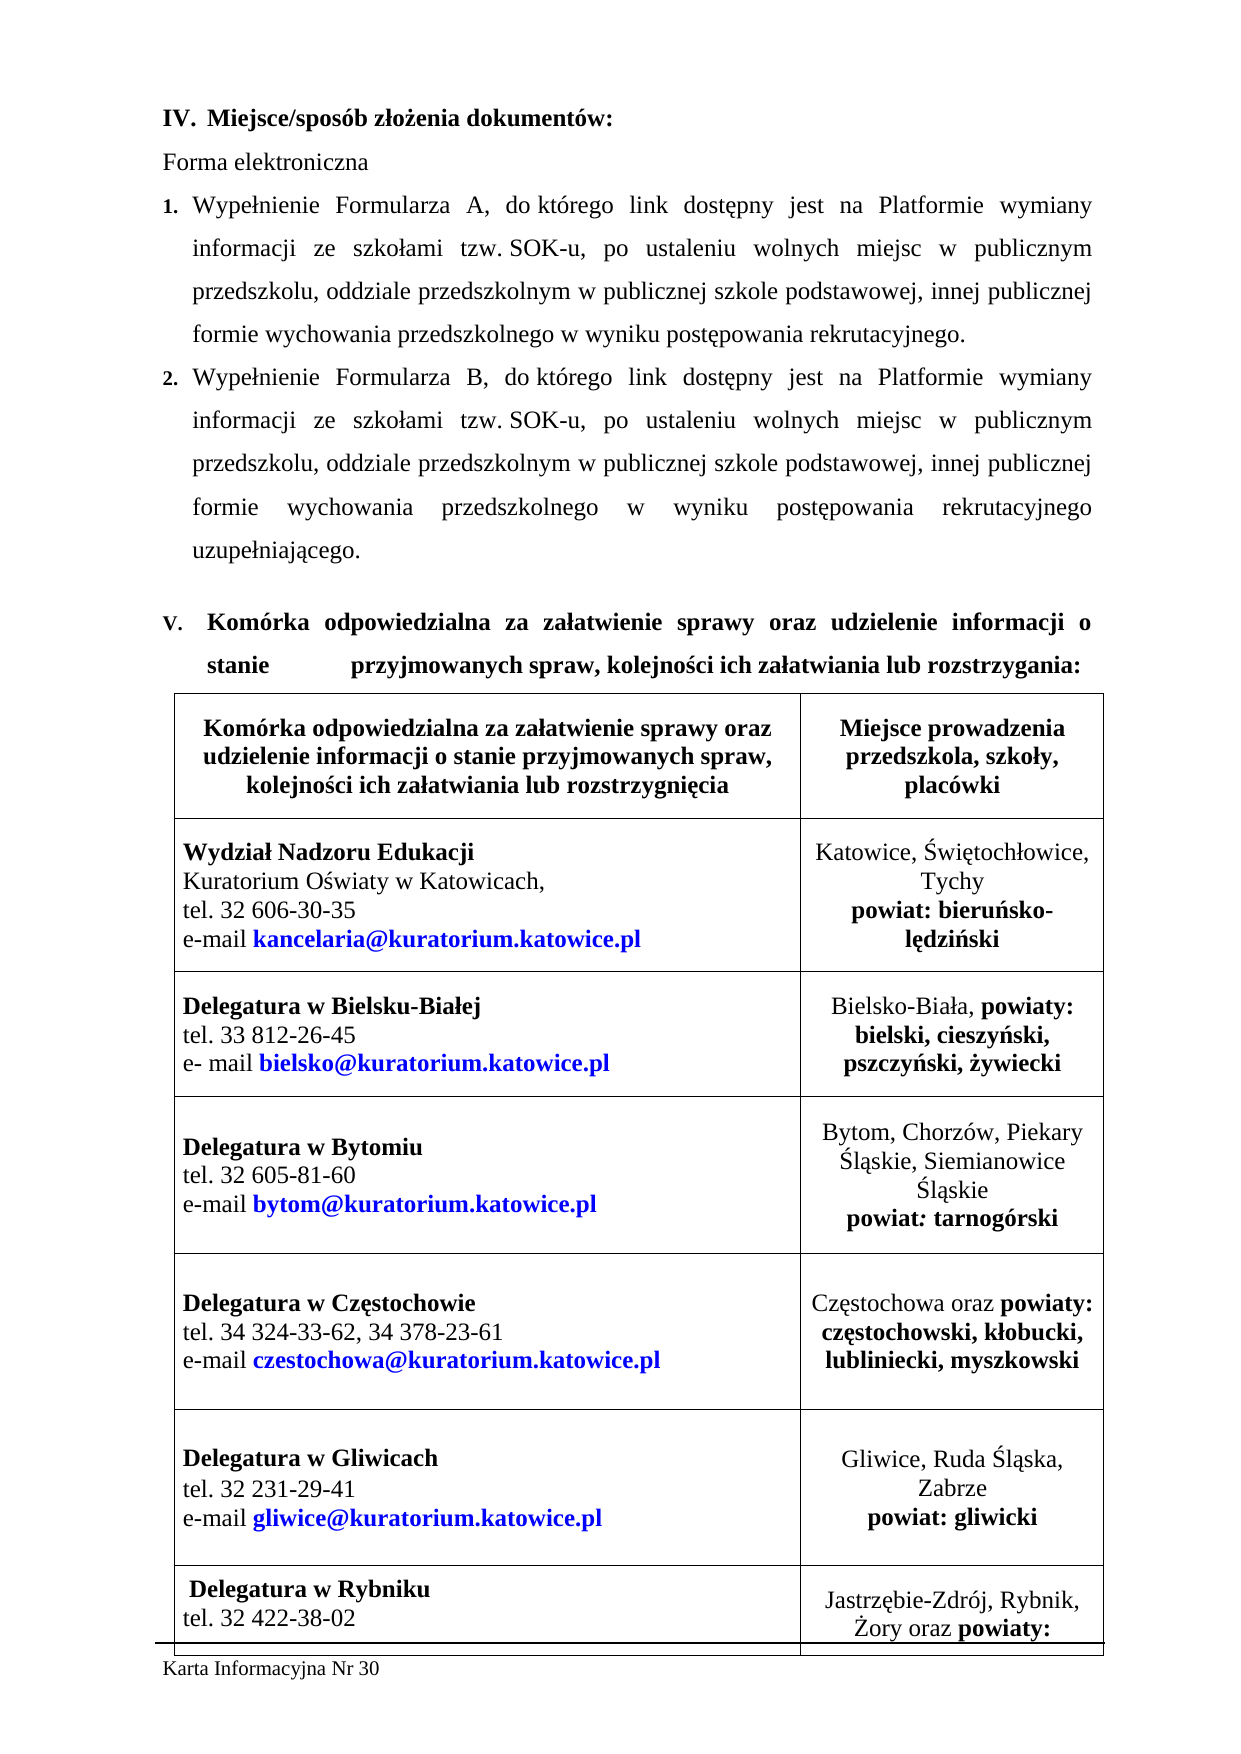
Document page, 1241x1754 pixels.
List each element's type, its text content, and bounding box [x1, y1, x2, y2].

table_header Komórka odpowiedzialna za załatwienie sprawy oraz udzielenie informacji o stanie przyjmowanych spraw, kolejności ich załatwiania lub rozstrzygnięcia [175, 694, 800, 818]
list Wypełnienie Formularza B, do którego link dostępny jest na Platformie wymiany informacji ze szkołami tzw. SOK-u, po ustaleniu wolnych miejsc w publicznym przedszkolu, oddziale przedszkolnym w publicznej szkole podstawowej, innej publicznej formie wychowania przedszkolnego w wyniku postępowania rekrutacyjnego uzupełniającego. [162, 362, 1093, 563]
table_cell Delegatura w Bielsku-Białej tel. 33 812-26-45 e- mail bielsko@kuratorium.katowice.pl [175, 972, 800, 1096]
table_cell Bytom, Chorzów, Piekary Śląskie, Siemianowice Śląskie powiat: tarnogórski [801, 1097, 1103, 1252]
text Forma elektroniczna [162, 147, 1093, 175]
list Wypełnienie Formularza A, do którego link dostępny jest na Platformie wymiany informacji ze szkołami tzw. SOK-u, po ustaleniu wolnych miejsc w publicznym przedszkolu, oddziale przedszkolnym w publicznej szkole podstawowej, innej publicznej formie wychowania przedszkolnego w wyniku postępowania rekrutacyjnego. [162, 190, 1093, 348]
table_cell Delegatura w Częstochowie tel. 34 324-33-62, 34 378-23-61 e-mail czestochowa@kuratorium.katowice.pl [175, 1254, 800, 1409]
list Miejsce/sposób złożenia dokumentów: [162, 103, 1093, 132]
table_header Miejsce prowadzenia przedszkola, szkoły, placówki [801, 694, 1103, 818]
table_cell Delegatura w Bytomiu tel. 32 605-81-60 e-mail bytom@kuratorium.katowice.pl [175, 1097, 800, 1252]
table_cell Wydział Nadzoru Edukacji Kuratorium Oświaty w Katowicach, tel. 32 606-30-35 e-mail kancelaria@kuratorium.katowice.pl [175, 819, 800, 971]
list Komórka odpowiedzialna za załatwienie sprawy oraz udzielenie informacji o stanie przyjmowanych spraw, kolejności ich załatwiania lub rozstrzygania: [162, 607, 1093, 678]
table_cell Delegatura w Gliwicach tel. 32 231-29-41 e-mail gliwice@kuratorium.katowice.pl [175, 1410, 800, 1565]
table_cell Gliwice, Ruda Śląska, Zabrze powiat: gliwicki [801, 1410, 1103, 1565]
table_cell Katowice, Świętochłowice, Tychy powiat: bieruńsko-lędziński [801, 819, 1103, 971]
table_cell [801, 1566, 1103, 1655]
table_cell Częstochowa oraz powiaty: częstochowski, kłobucki, lubliniecki, myszkowski [801, 1254, 1103, 1409]
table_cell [175, 1566, 800, 1655]
table_cell Bielsko-Biała, powiaty: bielski, cieszyński, pszczyński, żywiecki [801, 972, 1103, 1096]
